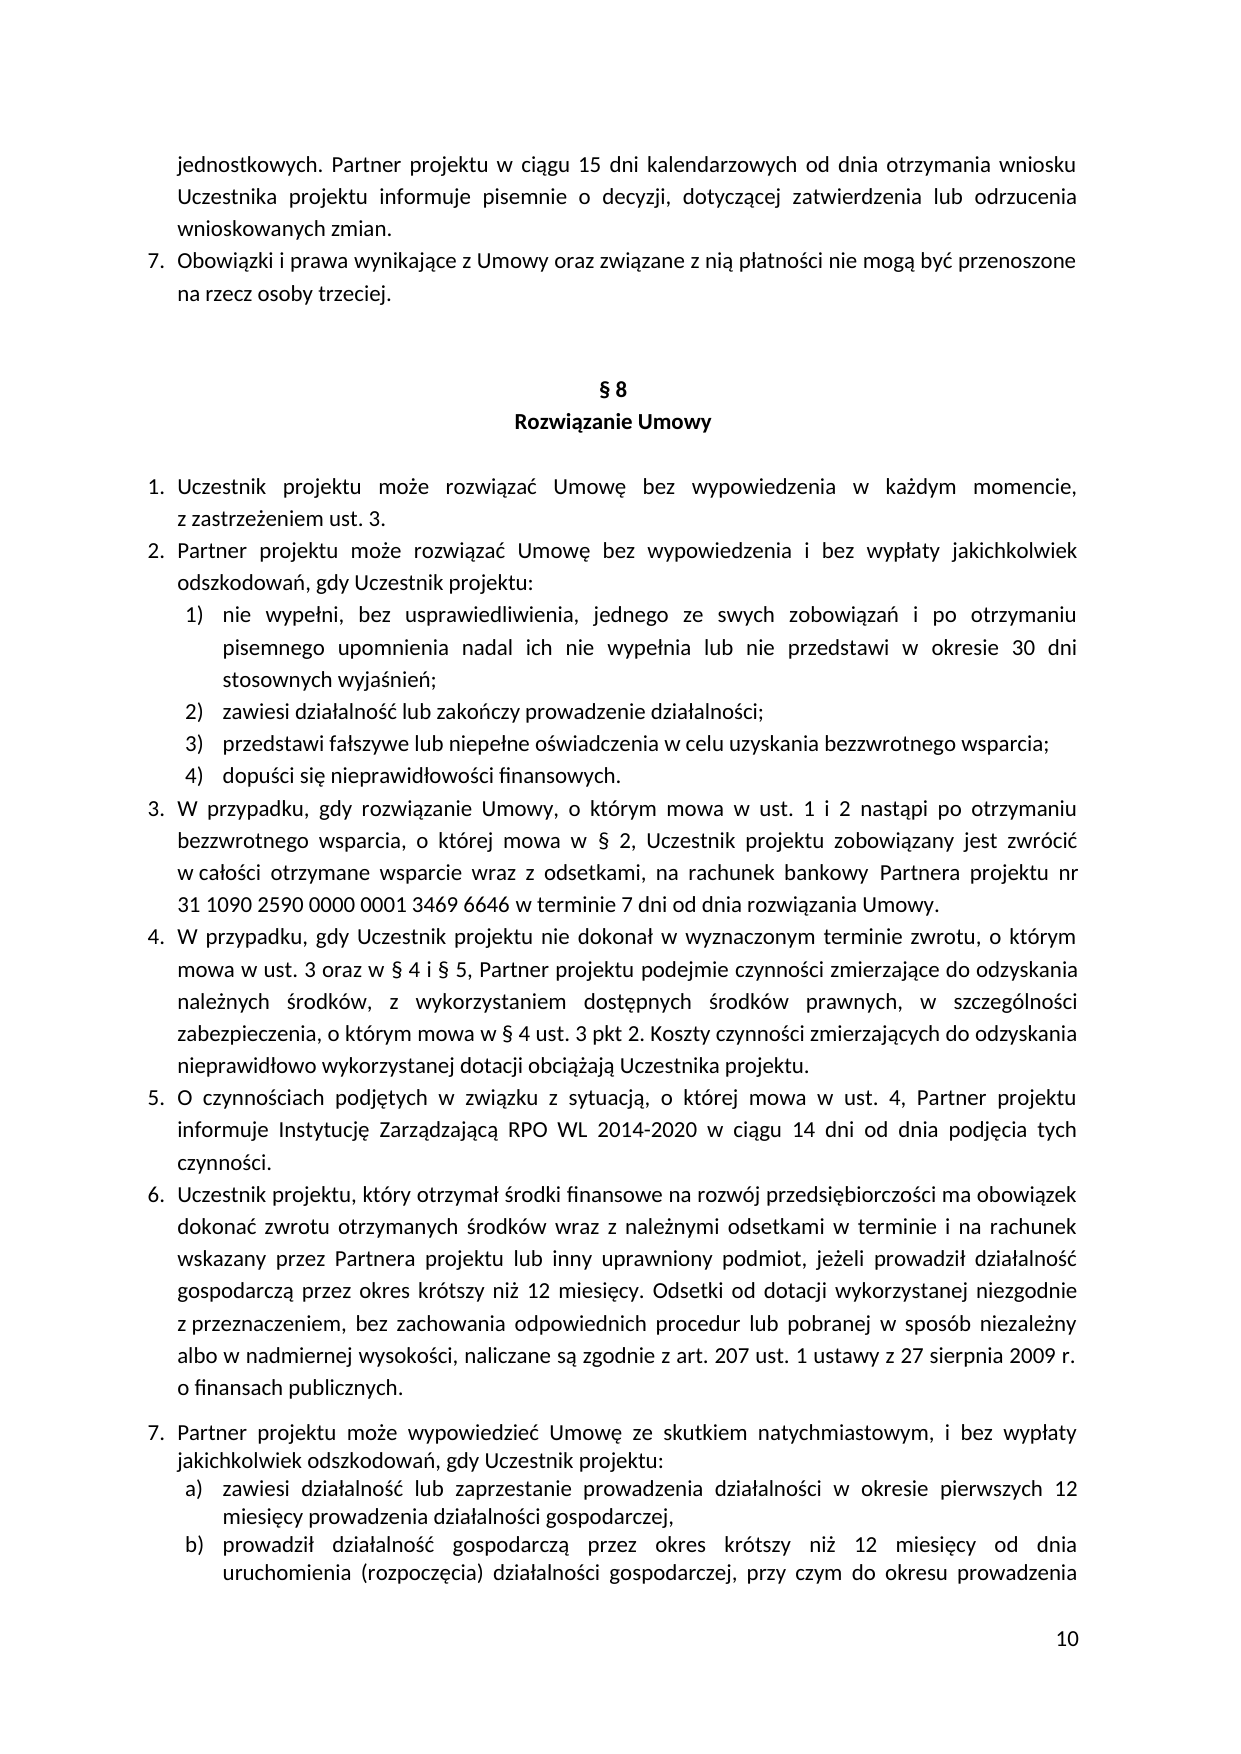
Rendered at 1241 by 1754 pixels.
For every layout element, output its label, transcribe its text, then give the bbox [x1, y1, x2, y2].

list dopuści się nieprawidłowości finansowych. [185, 762, 1078, 789]
text Rozwiązanie Umowy [147, 407, 1078, 436]
list nie wypełni, bez usprawiedliwienia, jednego ze swych zobowiązań i po otrzymaniu pisemnego upomnienia nadal ich nie wypełnia lub nie przedstawi w okresie 30 dni stosownych wyjaśnień; [185, 601, 1078, 693]
list Partner projektu może rozwiązać Umowę bez wypowiedzenia i bez wypłaty jakichkolwiek odszkodowań, gdy Uczestnik projektu: [147, 536, 1078, 596]
list zawiesi działalność lub zakończy prowadzenie działalności; [185, 697, 1078, 725]
list zawiesi działalność lub zaprzestanie prowadzenia działalności w okresie pierwszych 12 miesięcy prowadzenia działalności gospodarczej, [185, 1474, 1078, 1530]
text § 8 [147, 375, 1078, 403]
list Partner projektu może wypowiedzieć Umowę ze skutkiem natychmiastowym, i bez wypłaty jakichkolwiek odszkodowań, gdy Uczestnik projektu: [147, 1418, 1078, 1474]
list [147, 150, 1078, 242]
list W przypadku, gdy rozwiązanie Umowy, o którym mowa w ust. 1 i 2 nastąpi po otrzymaniu bezzwrotnego wsparcia, o której mowa w § 2, Uczestnik projektu zobowiązany jest zwrócić w całości otrzymane wsparcie wraz z odsetkami, na rachunek bankowy Partnera projektu nr 31 1090 2590 0000 0001 3469 6646 w terminie 7 dni od dnia rozwiązania Umowy. [147, 794, 1078, 918]
list Obowiązki i prawa wynikające z Umowy oraz związane z nią płatności nie mogą być przenoszone na rzecz osoby trzeciej. [147, 247, 1078, 307]
list przedstawi fałszywe lub niepełne oświadczenia w celu uzyskania bezzwrotnego wsparcia; [185, 729, 1078, 757]
list W przypadku, gdy Uczestnik projektu nie dokonał w wyznaczonym terminie zwrotu, o którym mowa w ust. 3 oraz w § 4 i § 5, Partner projektu podejmie czynności zmierzające do odzyskania należnych środków, z wykorzystaniem dostępnych środków prawnych, w szczególności zabezpieczenia, o którym mowa w § 4 ust. 3 pkt 2. Koszty czynności zmierzających do odzyskania nieprawidłowo wykorzystanej dotacji obciążają Uczestnika projektu. [147, 922, 1078, 1079]
list Uczestnik projektu, który otrzymał środki finansowe na rozwój przedsiębiorczości ma obowiązek dokonać zwrotu otrzymanych środków wraz z należnymi odsetkami w terminie i na rachunek wskazany przez Partnera projektu lub inny uprawniony podmiot, jeżeli prowadził działalność gospodarczą przez okres krótszy niż 12 miesięcy. Odsetki od dotacji wykorzystanej niezgodnie z przeznaczeniem, bez zachowania odpowiednich procedur lub pobranej w sposób niezależny albo w nadmiernej wysokości, naliczane są zgodnie z art. 207 ust. 1 ustawy z 27 sierpnia 2009 r. o finansach publicznych. [147, 1180, 1078, 1401]
list O czynnościach podjętych w związku z sytuacją, o której mowa w ust. 4, Partner projektu informuje Instytucję Zarządzającą RPO WL 2014-2020 w ciągu 14 dni od dnia podjęcia tych czynności. [147, 1083, 1078, 1176]
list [185, 1530, 1078, 1586]
list Uczestnik projektu może rozwiązać Umowę bez wypowiedzenia w każdym momencie, z zastrzeżeniem ust. 3. [147, 472, 1078, 532]
